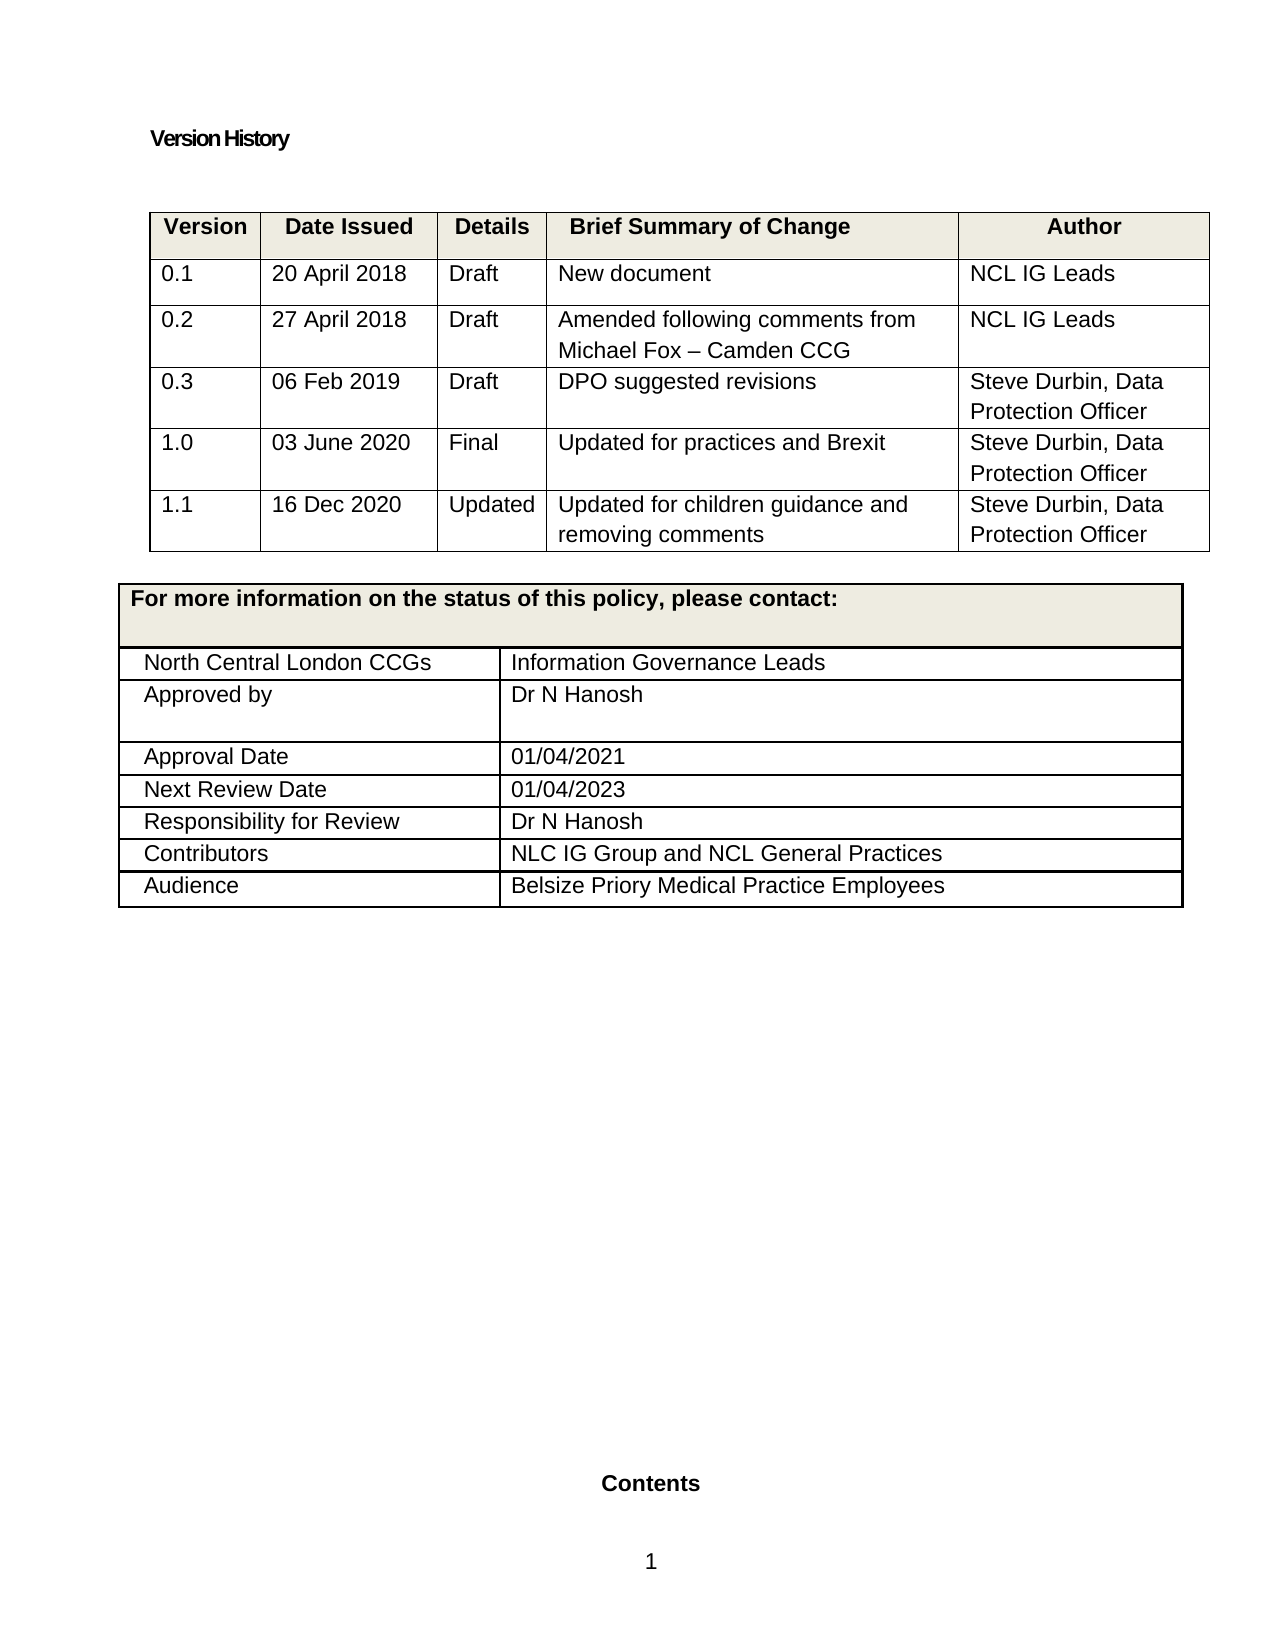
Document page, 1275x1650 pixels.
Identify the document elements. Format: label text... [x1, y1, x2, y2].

table_cell Final [438, 429, 546, 490]
table_cell 06 Feb 2019 [261, 368, 437, 428]
table_cell NCL IG Leads [959, 260, 1209, 305]
table_cell Audience [120, 873, 499, 906]
table_cell 03 June 2020 [261, 429, 437, 490]
table_cell NCL IG Leads [959, 306, 1209, 367]
table_cell Approved by [120, 681, 499, 741]
table_cell 1.1 [151, 491, 260, 551]
table_cell 0.3 [151, 368, 260, 428]
table_cell 16 Dec 2020 [261, 491, 437, 551]
table_cell Responsibility for Review [120, 808, 499, 838]
table_cell 20 April 2018 [261, 260, 437, 305]
table_header For more information on the status of this policy, please contact: [120, 585, 1181, 646]
text Contents [150, 1470, 1152, 1496]
table_cell Contributors [120, 840, 499, 870]
table_header Details [438, 213, 546, 258]
table_header Author [959, 213, 1209, 258]
table_cell Information Governance Leads [501, 649, 1181, 679]
table_cell Steve Durbin, Data Protection Officer [959, 491, 1209, 551]
table_cell DPO suggested revisions [547, 368, 958, 428]
table_cell Updated [438, 491, 546, 551]
table_cell New document [547, 260, 958, 305]
table_cell Approval Date [120, 743, 499, 773]
table_cell NLC IG Group and NCL General Practices [501, 840, 1181, 870]
table_cell Updated for children guidance and removing comments [547, 491, 958, 551]
table_cell Steve Durbin, Data Protection Officer [959, 368, 1209, 428]
table_cell Dr N Hanosh [501, 681, 1181, 741]
table_header Date Issued [261, 213, 437, 258]
table_cell 01/04/2023 [501, 776, 1181, 806]
table_cell Dr N Hanosh [501, 808, 1181, 838]
table_cell Draft [438, 368, 546, 428]
table_cell 0.1 [151, 260, 260, 305]
table_cell Draft [438, 306, 546, 367]
table_cell North Central London CCGs [120, 649, 499, 679]
subtitle Version History [150, 125, 1152, 151]
table_cell 27 April 2018 [261, 306, 437, 367]
table_cell Updated for practices and Brexit [547, 429, 958, 490]
table_cell Draft [438, 260, 546, 305]
table_cell 01/04/2021 [501, 743, 1181, 773]
table_cell Steve Durbin, Data Protection Officer [959, 429, 1209, 490]
table_cell Belsize Priory Medical Practice Employees [501, 873, 1181, 906]
table_header Version [151, 213, 260, 258]
table_header [547, 213, 958, 258]
table_cell Next Review Date [120, 776, 499, 806]
table_cell 1.0 [151, 429, 260, 490]
table_cell 0.2 [151, 306, 260, 367]
table_cell Amended following comments from Michael Fox – Camden CCG [547, 306, 958, 367]
